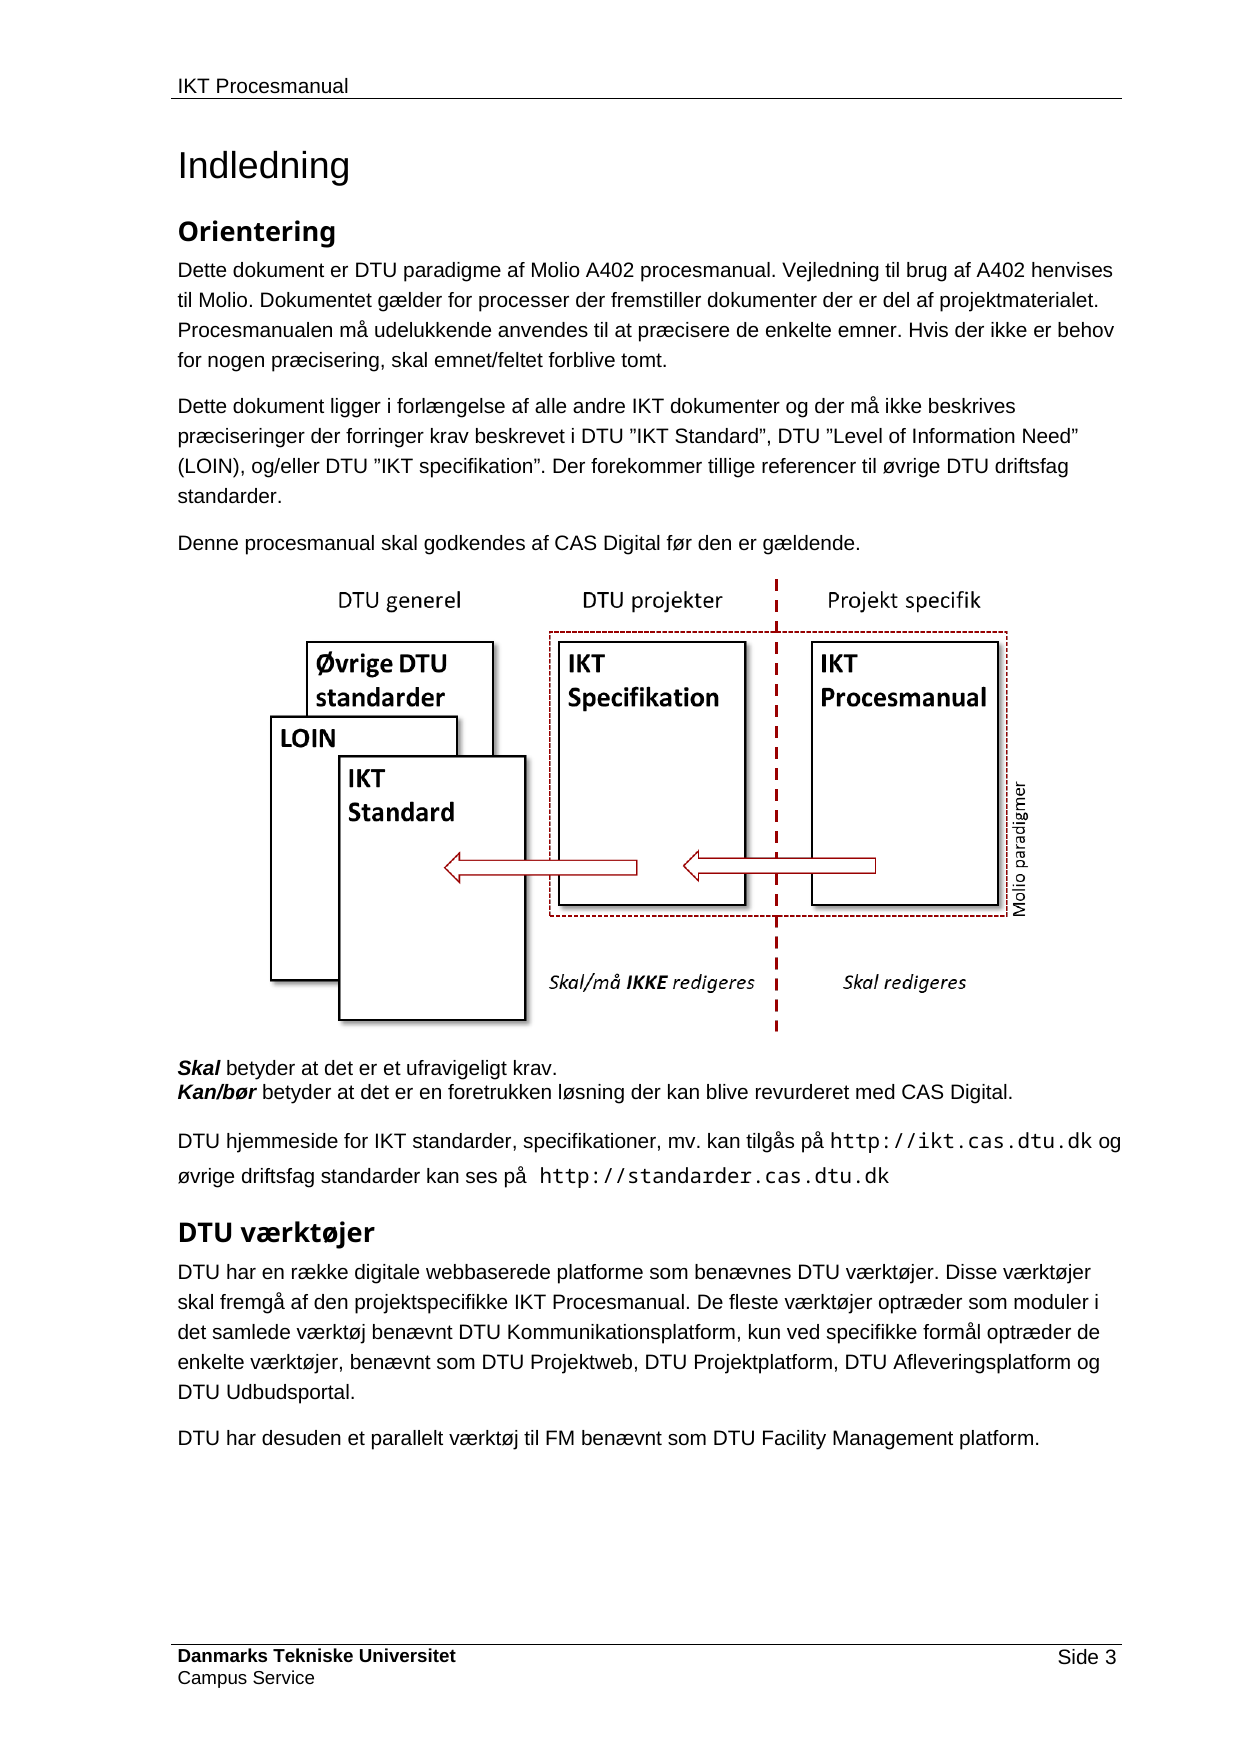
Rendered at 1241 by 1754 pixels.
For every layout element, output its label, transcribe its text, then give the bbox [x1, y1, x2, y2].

text Skal betyder at det er et ufravigeligt krav. [177, 1056, 1122, 1079]
picture [259, 577, 1041, 1033]
text DTU hjemmeside for IKT standarder, specifikationer, mv. kan tilgås på http://ikt.cas.dtu.dk og øvrige driftsfag standarder kan ses på http://standarder.cas.dtu.dk [177, 1126, 1122, 1190]
text DTU værktøjer [177, 1214, 1122, 1251]
subtitle Indledning [177, 143, 1122, 186]
text Kan/bør betyder at det er en foretrukken løsning der kan blive revurderet med CAS Digital. [177, 1079, 1122, 1103]
text Orientering [177, 212, 1122, 249]
text Denne procesmanual skal godkendes af CAS Digital før den er gældende. [177, 531, 1122, 554]
text Dette dokument ligger i forlængelse af alle andre IKT dokumenter og der må ikke beskrives præciseringer der forringer krav beskrevet i DTU ”IKT Standard”, DTU ”Level of Information Need” (LOIN), og/eller DTU ”IKT specifikation”. Der forekommer tillige referencer til øvrige DTU driftsfag standarder. [177, 394, 1122, 508]
text DTU har en række digitale webbaserede platforme som benævnes DTU værktøjer. Disse værktøjer skal fremgå af den projektspecifikke IKT Procesmanual. De fleste værktøjer optræder som moduler i det samlede værktøj benævnt DTU Kommunikationsplatform, kun ved specifikke formål optræder de enkelte værktøjer, benævnt som DTU Projektweb, DTU Projektplatform, DTU Afleveringsplatform og DTU Udbudsportal. [177, 1260, 1122, 1403]
text DTU har desuden et parallelt værktøj til FM benævnt som DTU Facility Management platform. [177, 1426, 1122, 1450]
text Dette dokument er DTU paradigme af Molio A402 procesmanual. Vejledning til brug af A402 henvises til Molio. Dokumentet gælder for processer der fremstiller dokumenter der er del af projektmaterialet. Procesmanualen må udelukkende anvendes til at præcisere de enkelte emner. Hvis der ikke er behov for nogen præcisering, skal emnet/feltet forblive tomt. [177, 258, 1122, 372]
